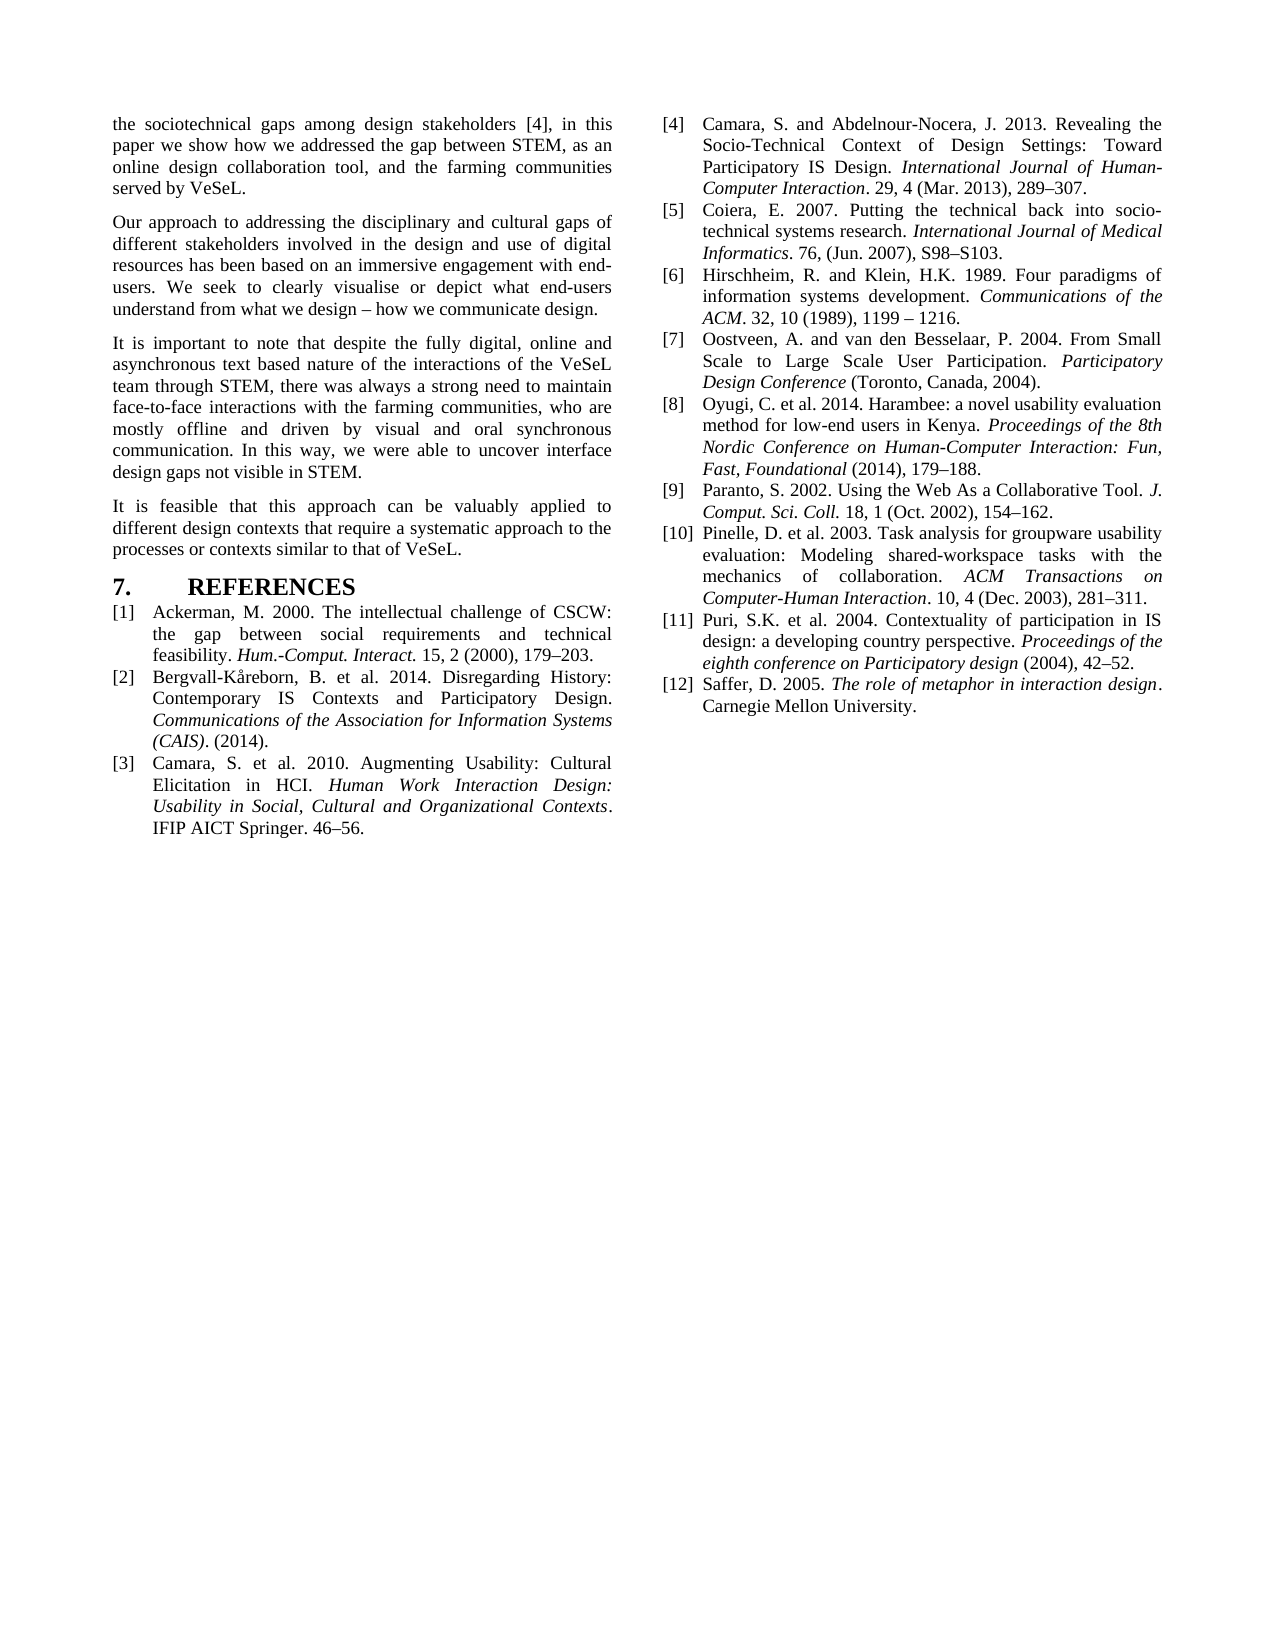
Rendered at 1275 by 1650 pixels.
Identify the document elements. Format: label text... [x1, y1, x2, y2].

text [4] Camara, S. and Abdelnour-Nocera, J. 2013. Revealing the Socio-Technical Context of Design Settings: Toward Participatory IS Design. International Journal of Human-Computer Interaction. 29, 4 (Mar. 2013), 289–307. [662, 112, 1162, 199]
subtitle REFERENCES [112, 572, 613, 601]
text Our approach to addressing the disciplinary and cultural gaps of different stakeholders involved in the design and use of digital resources has been based on an immersive engagement with end-users. We seek to clearly visualise or depict what end-users understand from what we design – how we communicate design. [112, 211, 613, 319]
text [10] Pinelle, D. et al. 2003. Task analysis for groupware usability evaluation: Modeling shared-workspace tasks with the mechanics of collaboration. ACM Transactions on Computer-Human Interaction. 10, 4 (Dec. 2003), 281–311. [662, 522, 1162, 608]
text [6] Hirschheim, R. and Klein, H.K. 1989. Four paradigms of information systems development. Communications of the ACM. 32, 10 (1989), 1199 – 1216. [662, 263, 1162, 328]
text [12] Saffer, D. 2005. The role of metaphor in interaction design. Carnegie Mellon University. [662, 673, 1162, 716]
text [8] Oyugi, C. et al. 2014. Harambee: a novel usability evaluation method for low-end users in Kenya. Proceedings of the 8th Nordic Conference on Human-Computer Interaction: Fun, Fast, Foundational (2014), 179–188. [662, 393, 1162, 479]
text [2] Bergvall-Kåreborn, B. et al. 2014. Disregarding History: Contemporary IS Contexts and Participatory Design. Communications of the Association for Information Systems (CAIS). (2014). [112, 666, 613, 752]
text [9] Paranto, S. 2002. Using the Web As a Collaborative Tool. J. Comput. Sci. Coll. 18, 1 (Oct. 2002), 154–162. [662, 479, 1162, 522]
text [1] Ackerman, M. 2000. The intellectual challenge of CSCW: the gap between social requirements and technical feasibility. Hum.-Comput. Interact. 15, 2 (2000), 179–203. [112, 601, 613, 666]
text [7] Oostveen, A. and van den Besselaar, P. 2004. From Small Scale to Large Scale User Participation. Participatory Design Conference (Toronto, Canada, 2004). [662, 328, 1162, 393]
text It is important to note that despite the fully digital, online and asynchronous text based nature of the interactions of the VeSeL team through STEM, there was always a strong need to maintain face-to-face interactions with the farming communities, who are mostly offline and driven by visual and oral synchronous communication. In this way, we were able to uncover interface design gaps not visible in STEM. [112, 332, 613, 482]
text It is feasible that this approach can be valuably applied to different design contexts that require a systematic approach to the processes or contexts similar to that of VeSeL. [112, 495, 613, 560]
text [5] Coiera, E. 2007. Putting the technical back into socio-technical systems research. International Journal of Medical Informatics. 76, (Jun. 2007), S98–S103. [662, 199, 1162, 263]
text [3] Camara, S. et al. 2010. Augmenting Usability: Cultural Elicitation in HCI. Human Work Interaction Design: Usability in Social, Cultural and Organizational Contexts. IFIP AICT Springer. 46–56. [112, 752, 613, 838]
text [11] Puri, S.K. et al. 2004. Contextuality of participation in IS design: a developing country perspective. Proceedings of the eighth conference on Participatory design (2004), 42–52. [662, 608, 1162, 673]
